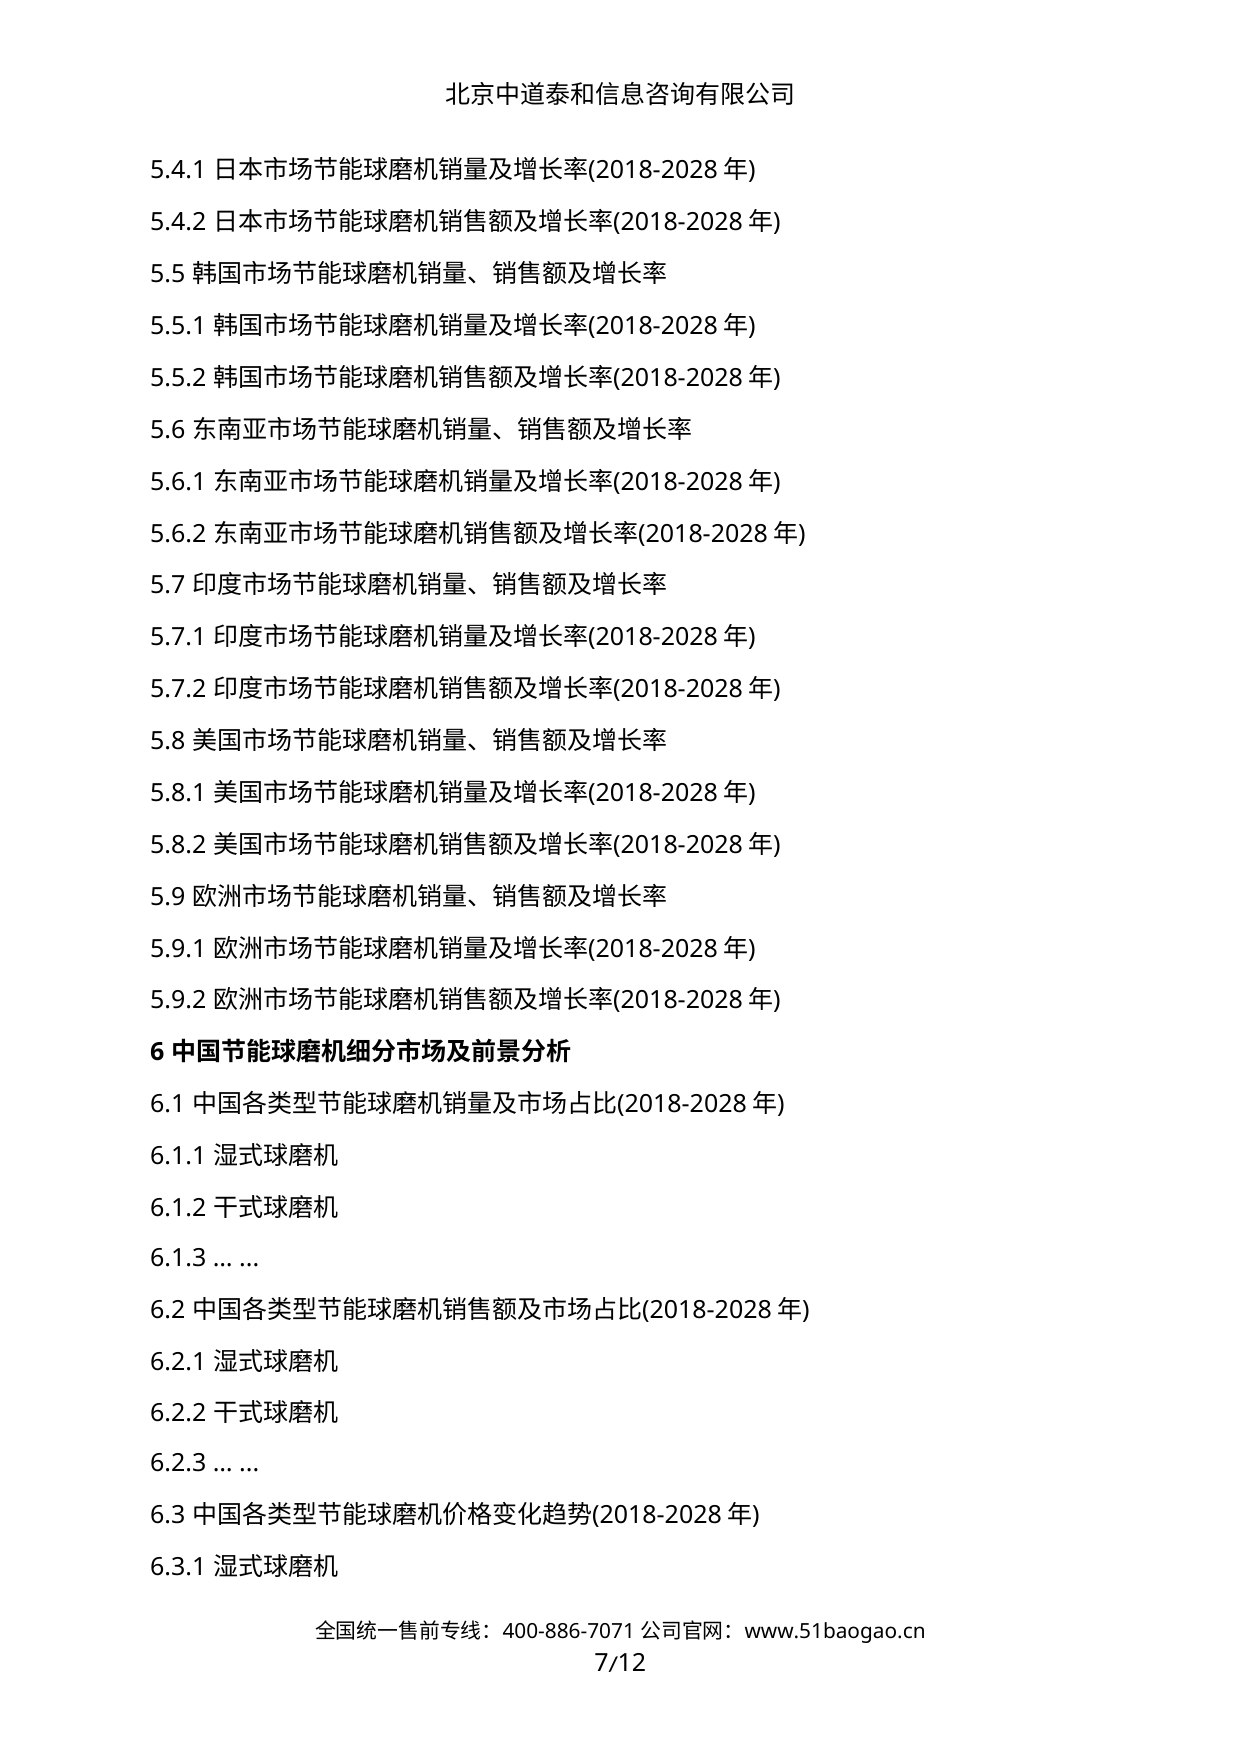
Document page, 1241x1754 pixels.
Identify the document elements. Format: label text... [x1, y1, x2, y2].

text 6.1.3 … ... [150, 1239, 1090, 1273]
text 5.6 东南亚市场节能球磨机销量、销售额及增长率 [150, 409, 1090, 446]
text 5.4.1 日本市场节能球磨机销量及增长率(2018-2028年) [150, 150, 1090, 186]
text 5.9 欧洲市场节能球磨机销量、销售额及增长率 [150, 876, 1090, 912]
text 5.8 美国市场节能球磨机销量、销售额及增长率 [150, 721, 1090, 757]
text 6.2.1 湿式球磨机 [150, 1341, 1090, 1377]
text 5.7.1 印度市场节能球磨机销量及增长率(2018-2028年) [150, 617, 1090, 653]
text 5.5.1 韩国市场节能球磨机销量及增长率(2018-2028年) [150, 306, 1090, 342]
text 6.2.3 … ... [150, 1445, 1090, 1479]
text 5.9.1 欧洲市场节能球磨机销量及增长率(2018-2028年) [150, 928, 1090, 964]
text 6.2 中国各类型节能球磨机销售额及市场占比(2018-2028年) [150, 1289, 1090, 1325]
text 6.3.1 湿式球磨机 [150, 1546, 1090, 1582]
text 5.7.2 印度市场节能球磨机销售额及增长率(2018-2028年) [150, 669, 1090, 705]
text 5.4.2 日本市场节能球磨机销售额及增长率(2018-2028年) [150, 202, 1090, 238]
text 5.6.2 东南亚市场节能球磨机销售额及增长率(2018-2028年) [150, 513, 1090, 549]
text 5.9.2 欧洲市场节能球磨机销售额及增长率(2018-2028年) [150, 980, 1090, 1016]
text 5.5 韩国市场节能球磨机销量、销售额及增长率 [150, 254, 1090, 290]
text 6.1.2 干式球磨机 [150, 1187, 1090, 1224]
text 5.5.2 韩国市场节能球磨机销售额及增长率(2018-2028年) [150, 357, 1090, 394]
text 5.6.1 东南亚市场节能球磨机销量及增长率(2018-2028年) [150, 461, 1090, 497]
text 6.2.2 干式球磨机 [150, 1393, 1090, 1429]
text 5.8.1 美国市场节能球磨机销量及增长率(2018-2028年) [150, 772, 1090, 809]
text 6.1 中国各类型节能球磨机销量及市场占比(2018-2028年) [150, 1084, 1090, 1120]
text 6.1.1 湿式球磨机 [150, 1136, 1090, 1172]
text 5.8.2 美国市场节能球磨机销售额及增长率(2018-2028年) [150, 824, 1090, 861]
text 5.7 印度市场节能球磨机销量、销售额及增长率 [150, 565, 1090, 601]
text 6 中国节能球磨机细分市场及前景分析 [150, 1032, 1090, 1068]
text 6.3 中国各类型节能球磨机价格变化趋势(2018-2028年) [150, 1494, 1090, 1531]
